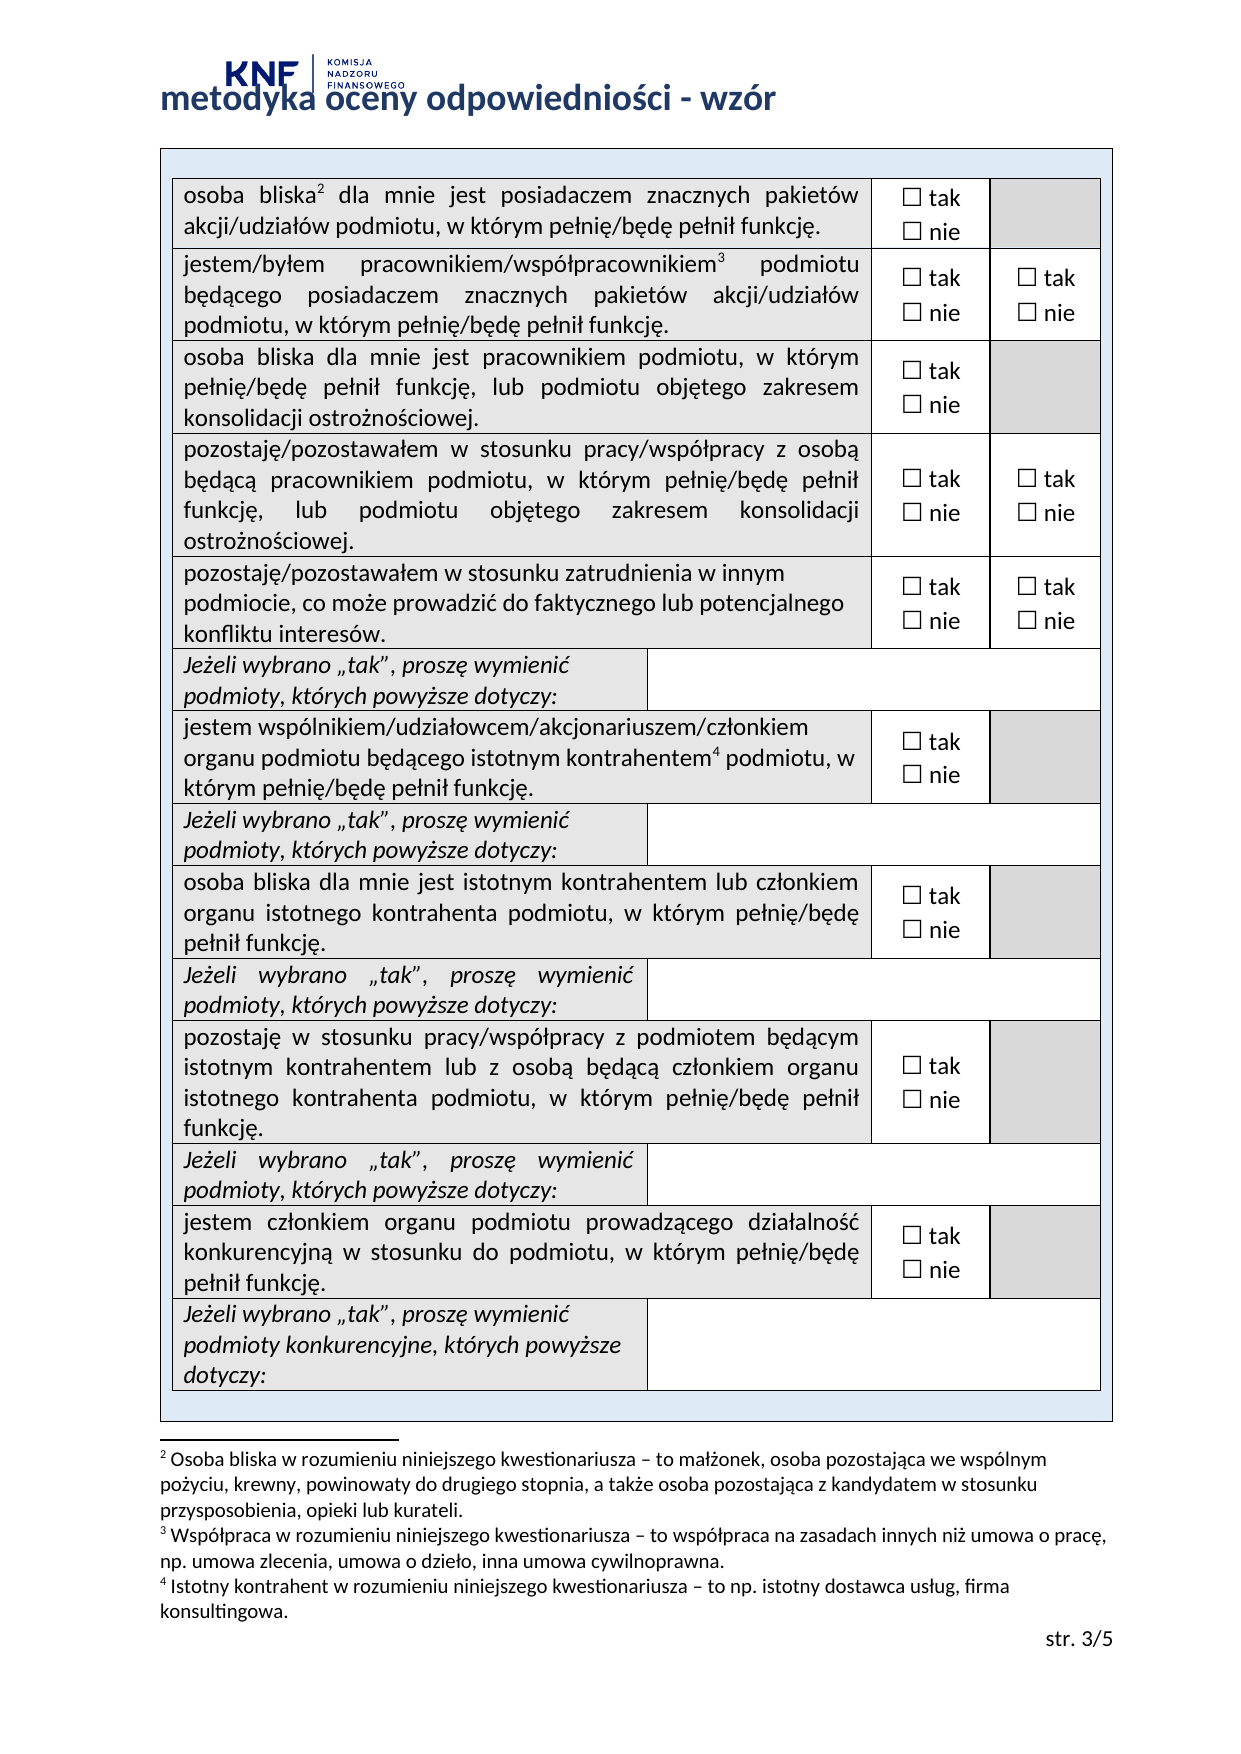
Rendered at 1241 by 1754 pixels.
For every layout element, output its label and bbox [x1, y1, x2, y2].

picture [386, 95, 392, 107]
picture [212, 41, 418, 107]
table_cell [161, 149, 1112, 1421]
picture [228, 95, 236, 107]
picture [248, 95, 255, 107]
picture [331, 95, 339, 107]
